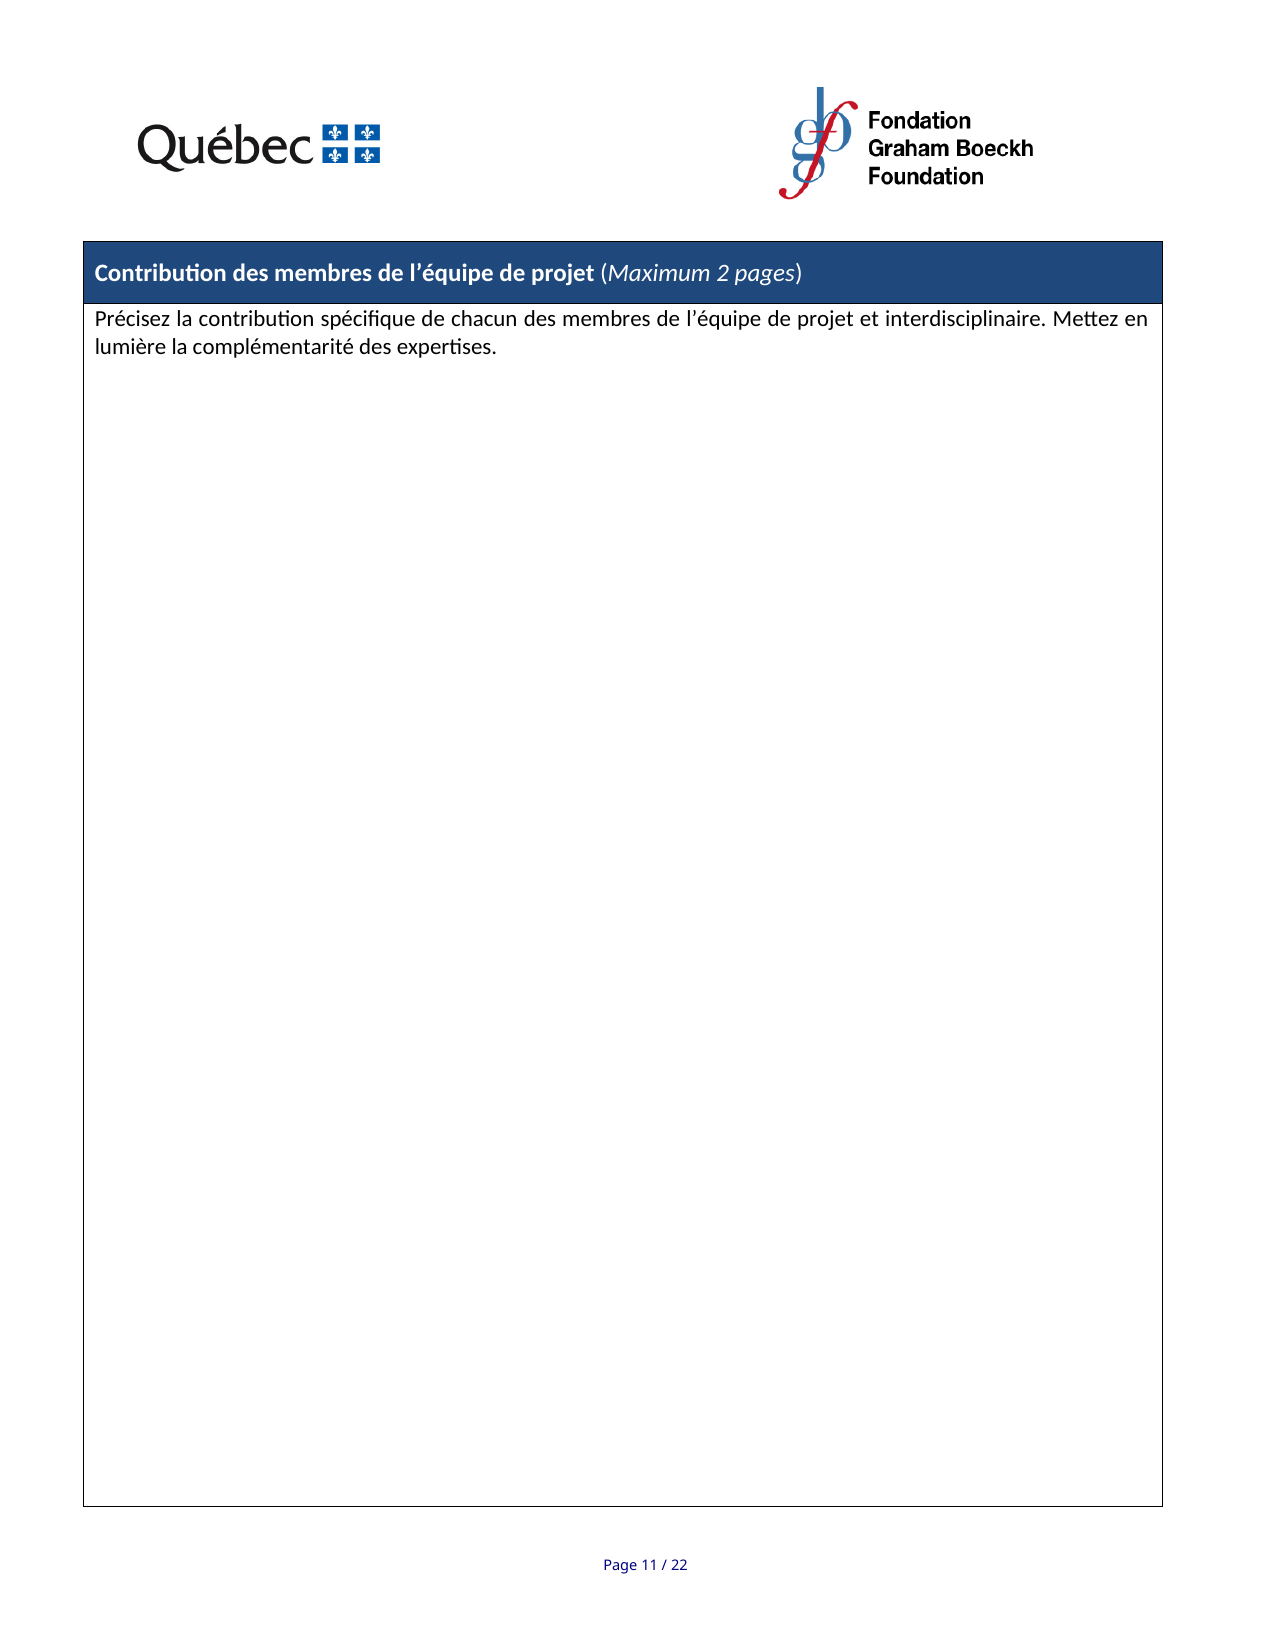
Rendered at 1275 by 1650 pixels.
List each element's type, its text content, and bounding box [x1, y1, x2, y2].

table_cell Contribution des membres de l’équipe de projet (Maximum 2 pages) [84, 242, 1162, 303]
picture [778, 75, 1035, 212]
picture [112, 99, 405, 188]
table_cell Précisez la contribution spécifique de chacun des membres de l’équipe de projet et interdisciplinaire. Mettez en lumière la complémentarité des expertises. [84, 304, 1162, 1506]
